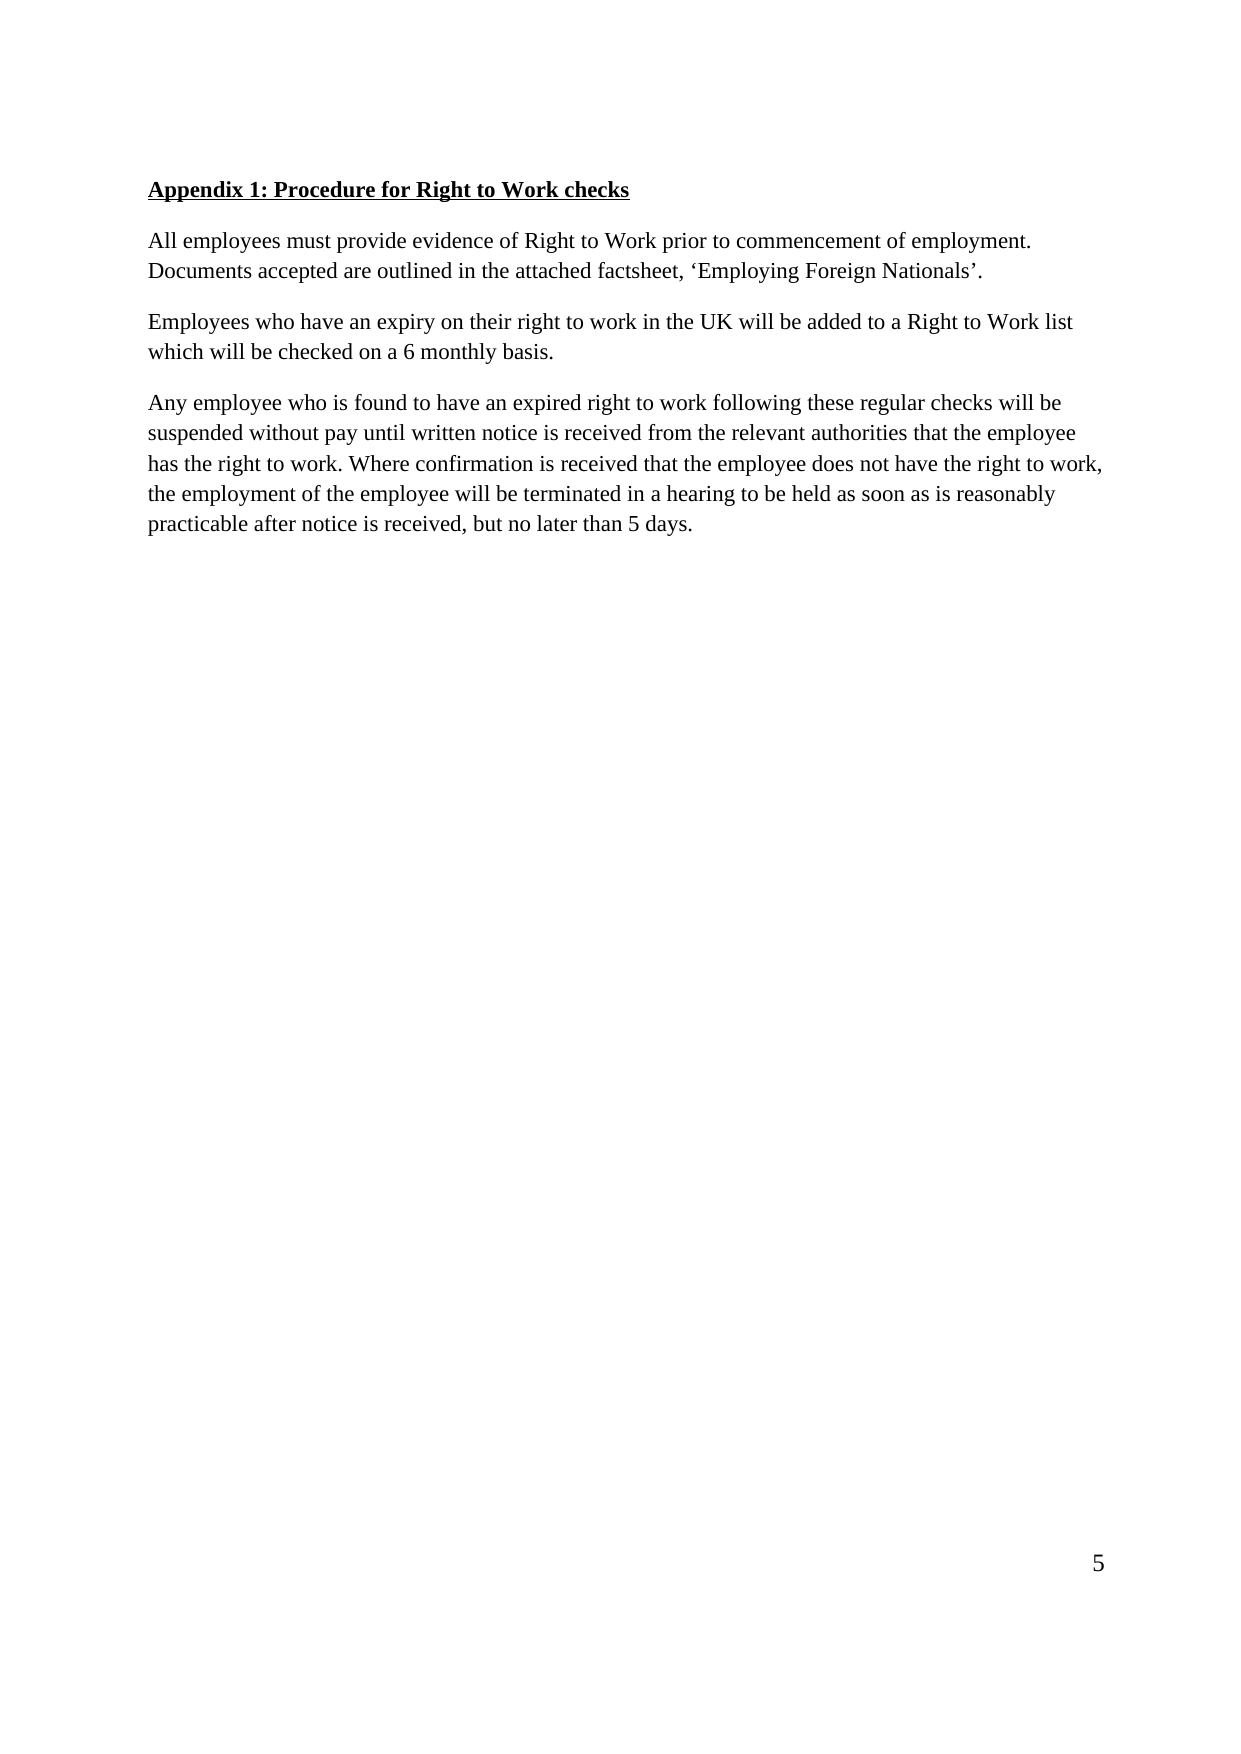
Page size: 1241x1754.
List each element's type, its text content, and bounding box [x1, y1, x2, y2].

text All employees must provide evidence of Right to Work prior to commencement of employment. Documents accepted are outlined in the attached factsheet, ‘Employing Foreign Nationals’. [148, 227, 1104, 283]
text Any employee who is found to have an expired right to work following these regular checks will be suspended without pay until written notice is received from the relevant authorities that the employee has the right to work. Where confirmation is received that the employee does not have the right to work, the employment of the employee will be terminated in a hearing to be held as soon as is reasonably practicable after notice is received, but no later than 5 days. [148, 389, 1104, 536]
text Employees who have an expiry on their right to work in the UK will be added to a Right to Work list which will be checked on a 6 monthly basis. [148, 308, 1104, 364]
text Appendix 1: Procedure for Right to Work checks [148, 176, 1104, 202]
